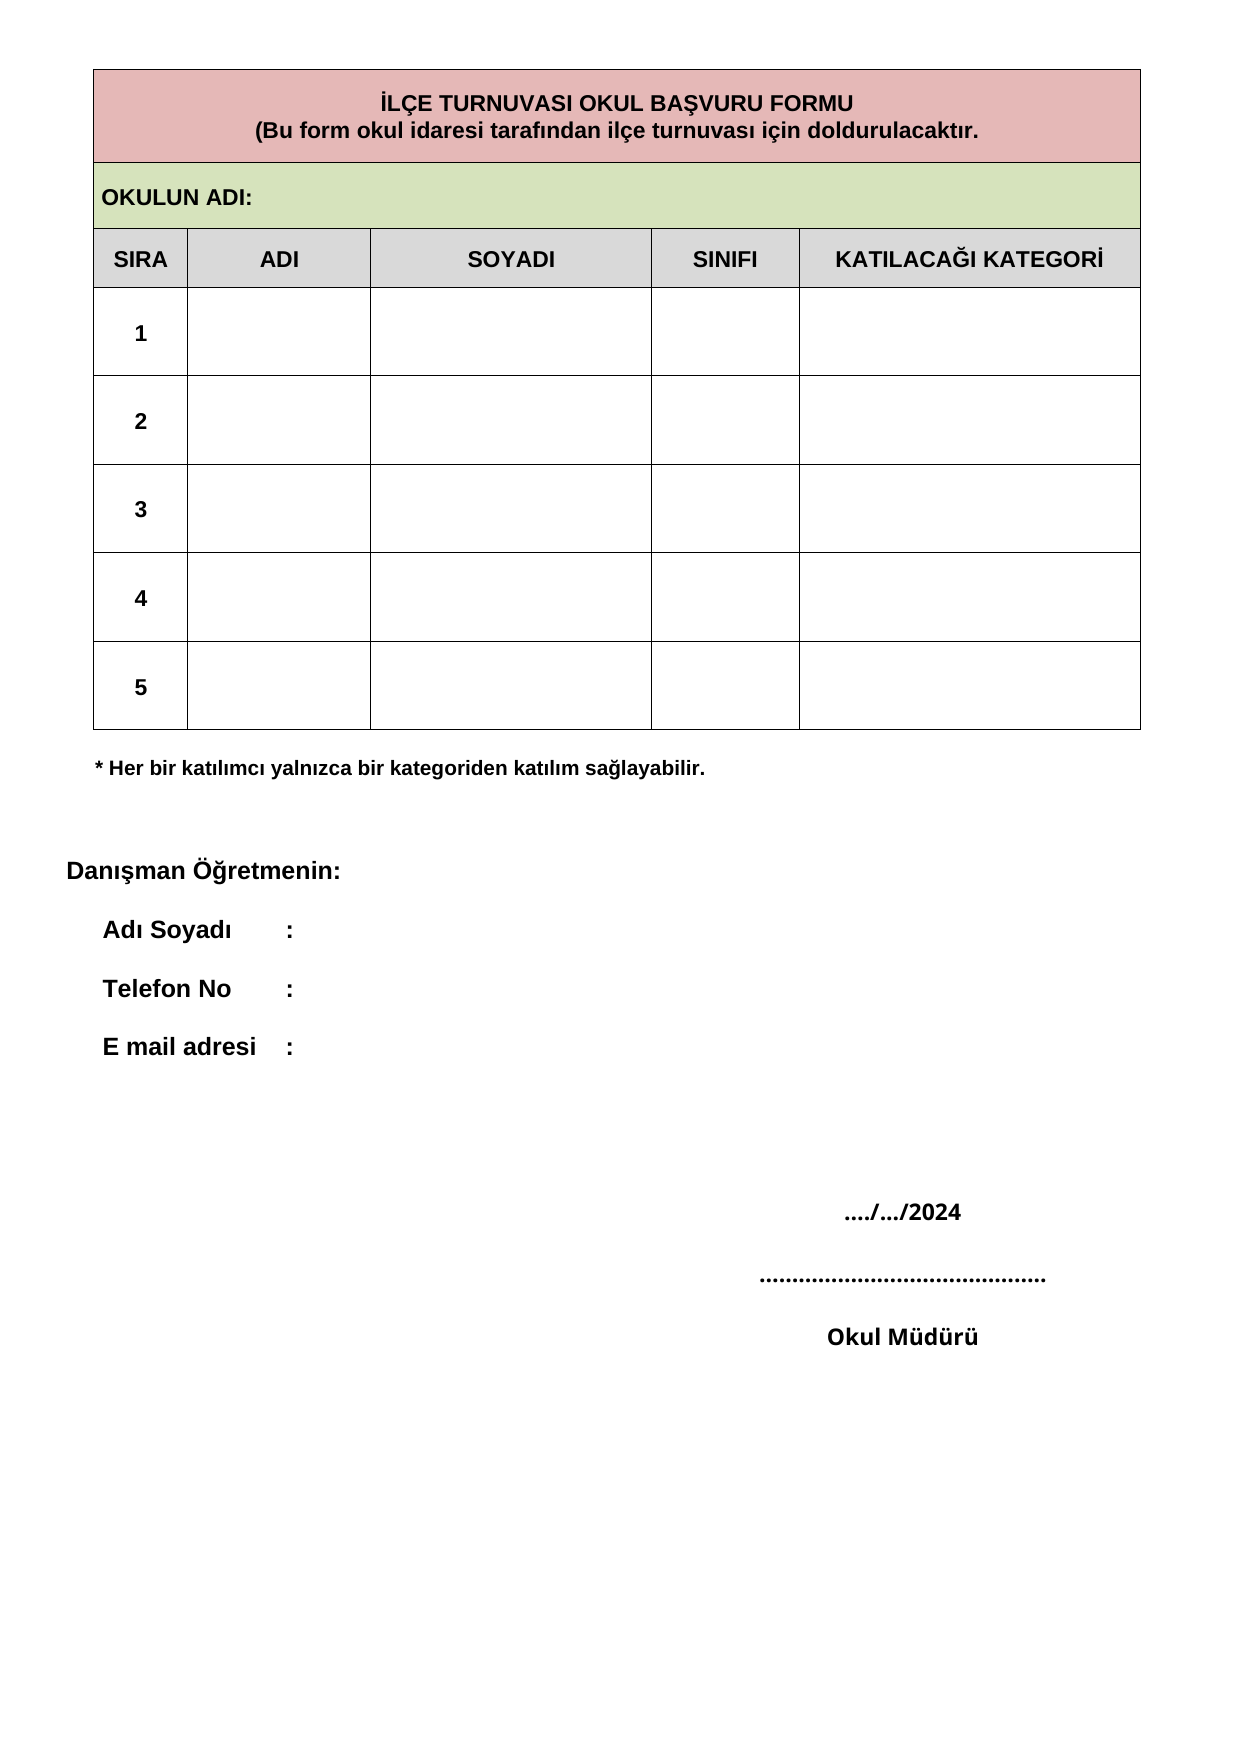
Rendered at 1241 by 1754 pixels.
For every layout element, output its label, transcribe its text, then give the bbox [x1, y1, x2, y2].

table_cell 4 [94, 553, 187, 641]
text …./.../2024 [681, 1196, 1124, 1227]
table_cell [800, 553, 1140, 641]
table_cell [652, 553, 799, 641]
table_cell [188, 288, 370, 375]
table_cell [188, 642, 370, 729]
table_cell SIRA [94, 229, 187, 287]
table_cell [371, 288, 651, 375]
table_cell [652, 642, 799, 729]
table_cell ADI [188, 229, 370, 287]
table_cell [652, 288, 799, 375]
table_cell SINIFI [652, 229, 799, 287]
table_header İLÇE TURNUVASI OKUL BAŞVURU FORMU (Bu form okul idaresi tarafından ilçe turnuvası için doldurulacaktır. [94, 70, 1140, 162]
table_cell [800, 376, 1140, 464]
table_cell [652, 465, 799, 552]
table_cell OKULUN ADI: [94, 163, 1140, 228]
table_cell [188, 465, 370, 552]
table_cell [188, 553, 370, 641]
table_cell [652, 376, 799, 464]
table_cell [800, 465, 1140, 552]
table_cell [188, 376, 370, 464]
table_cell 2 [94, 376, 187, 464]
table_cell [371, 642, 651, 729]
table_cell SOYADI [371, 229, 651, 287]
text …………………………………….. [681, 1258, 1124, 1289]
text Telefon No : E mail adresi : [102, 973, 294, 1061]
table_cell 5 [94, 642, 187, 729]
table_cell [800, 288, 1140, 375]
table_cell [371, 553, 651, 641]
subtitle * Her bir katılımcı yalnızca bir kategoriden katılım sağlayabilir. [95, 756, 1176, 780]
table_cell [371, 376, 651, 464]
table_cell 1 [94, 288, 187, 375]
text Okul Müdürü [681, 1321, 1124, 1352]
table_cell KATILACAĞI KATEGORİ [800, 229, 1140, 287]
table_cell [800, 642, 1140, 729]
text Danışman Öğretmenin: Adı Soyadı : [66, 856, 342, 943]
table_cell 3 [94, 465, 187, 552]
table_cell [371, 465, 651, 552]
